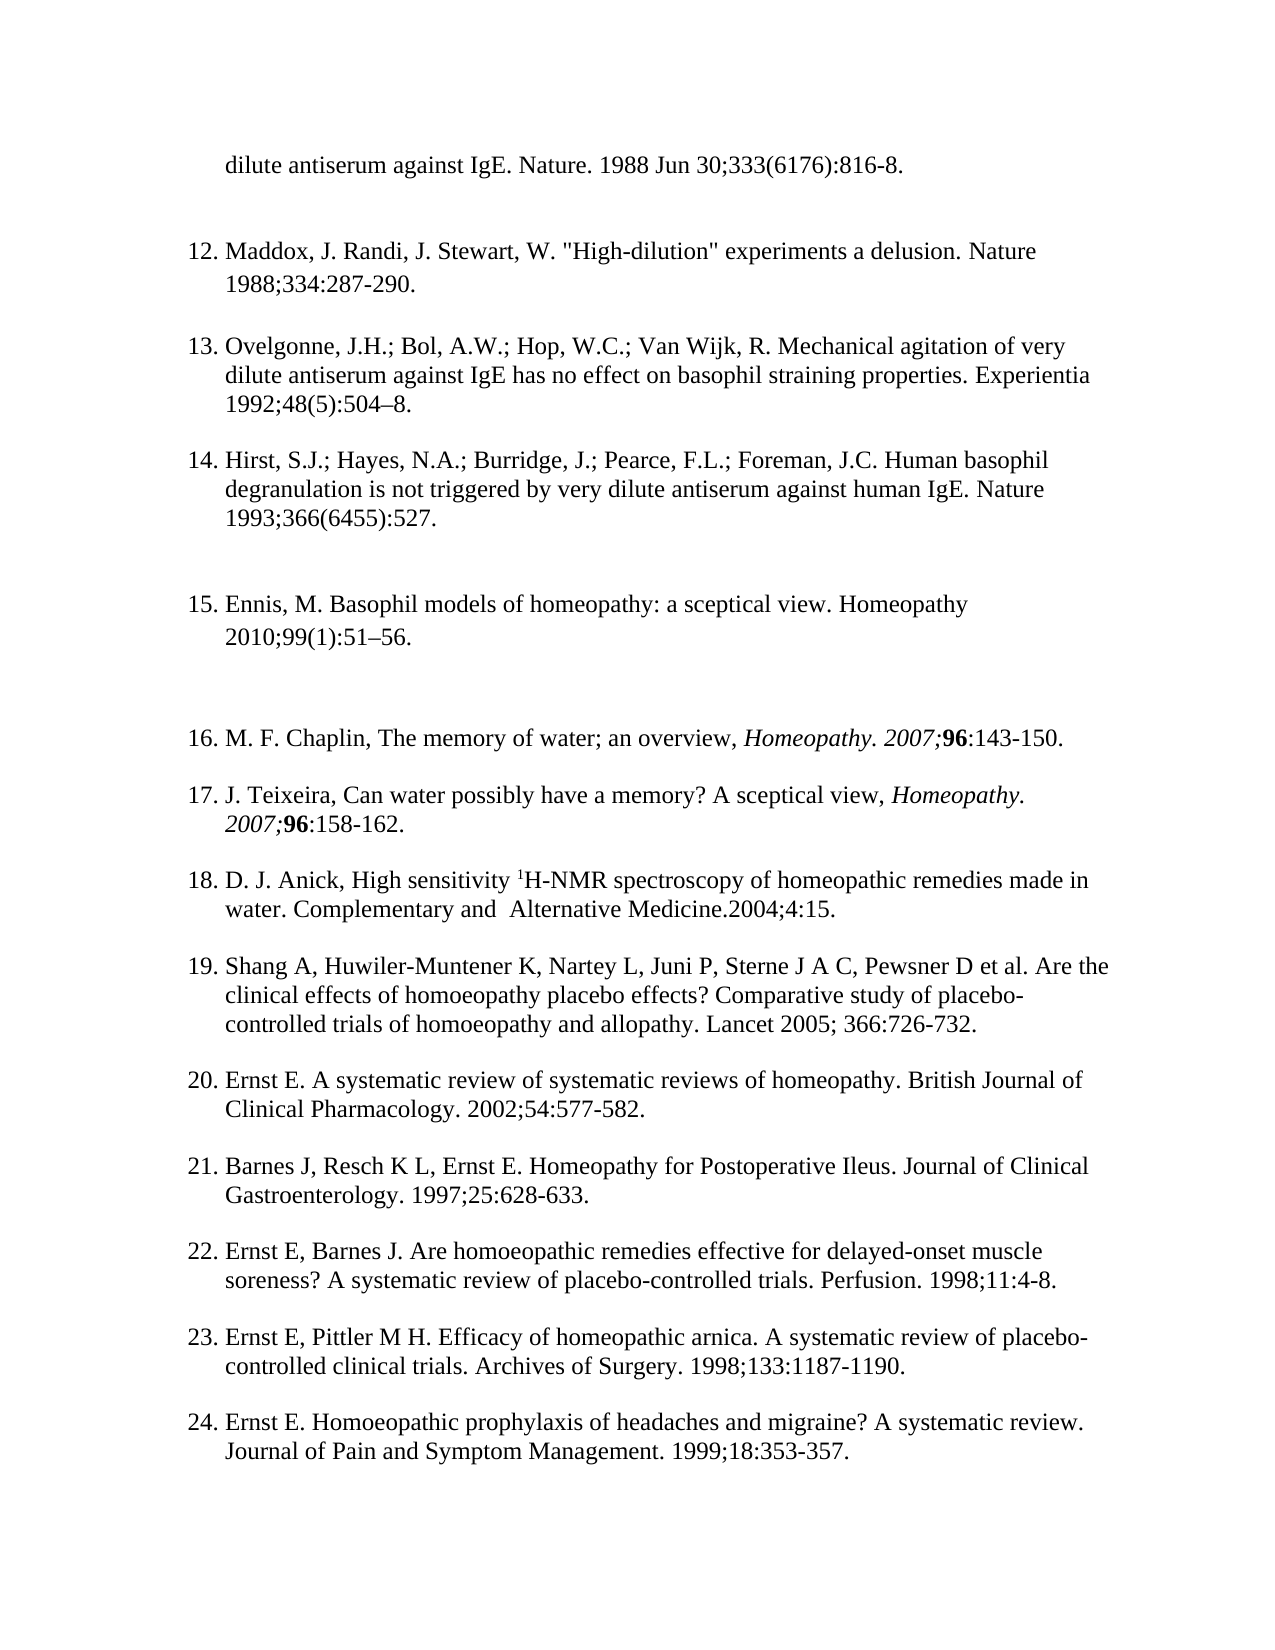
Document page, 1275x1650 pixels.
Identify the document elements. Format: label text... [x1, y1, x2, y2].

list Shang A, Huwiler-Muntener K, Nartey L, Juni P, Sterne J A C, Pewsner D et al. Are the clinical effects of homoeopathy placebo effects? Comparative study of placebo-controlled trials of homoeopathy and allopathy. Lancet 2005; 366:726-732. [187, 951, 1125, 1065]
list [187, 150, 1125, 207]
list D. J. Anick, High sensitivity 1H-NMR spectroscopy of homeopathic remedies made in water. Complementary and Alternative Medicine.2004;4:15. [187, 866, 1125, 951]
list Hirst, S.J.; Hayes, N.A.; Burridge, J.; Pearce, F.L.; Foreman, J.C. Human basophil degranulation is not triggered by very dilute antiserum against human IgE. Nature 1993;366(6455):527. [187, 445, 1125, 560]
list Ernst E. A systematic review of systematic reviews of homeopathy. British Journal of Clinical Pharmacology. 2002;54:577-582. [187, 1065, 1125, 1151]
list Barnes J, Resch K L, Ernst E. Homeopathy for Postoperative Ileus. Journal of Clinical Gastroenterology. 1997;25:628-633. [187, 1151, 1125, 1236]
list Ernst E, Pittler M H. Efficacy of homeopathic arnica. A systematic review of placebo-controlled clinical trials. Archives of Surgery. 1998;133:1187-1190. [187, 1322, 1125, 1407]
list J. Teixeira, Can water possibly have a memory? A sceptical view, Homeopathy. 2007;96:158-162. [187, 780, 1125, 866]
list Ennis, M. Basophil models of homeopathy: a sceptical view. Homeopathy 2010;99(1):51–56. [187, 589, 1125, 689]
list Ernst E, Barnes J. Are homoeopathic remedies effective for delayed-onset muscle soreness? A systematic review of placebo-controlled trials. Perfusion. 1998;11:4-8. [187, 1236, 1125, 1322]
list Maddox, J. Randi, J. Stewart, W. "High-dilution" experiments a delusion. Nature 1988;334:287-290. [187, 236, 1125, 298]
list Ovelgonne, J.H.; Bol, A.W.; Hop, W.C.; Van Wijk, R. Mechanical agitation of very dilute antiserum against IgE has no effect on basophil straining properties. Experientia 1992;48(5):504–8. [187, 331, 1125, 445]
list Ernst E. Homoeopathic prophylaxis of headaches and migraine? A systematic review. Journal of Pain and Symptom Management. 1999;18:353-357. [187, 1407, 1125, 1493]
list M. F. Chaplin, The memory of water; an overview, Homeopathy. 2007;96:143-150. [187, 723, 1125, 780]
